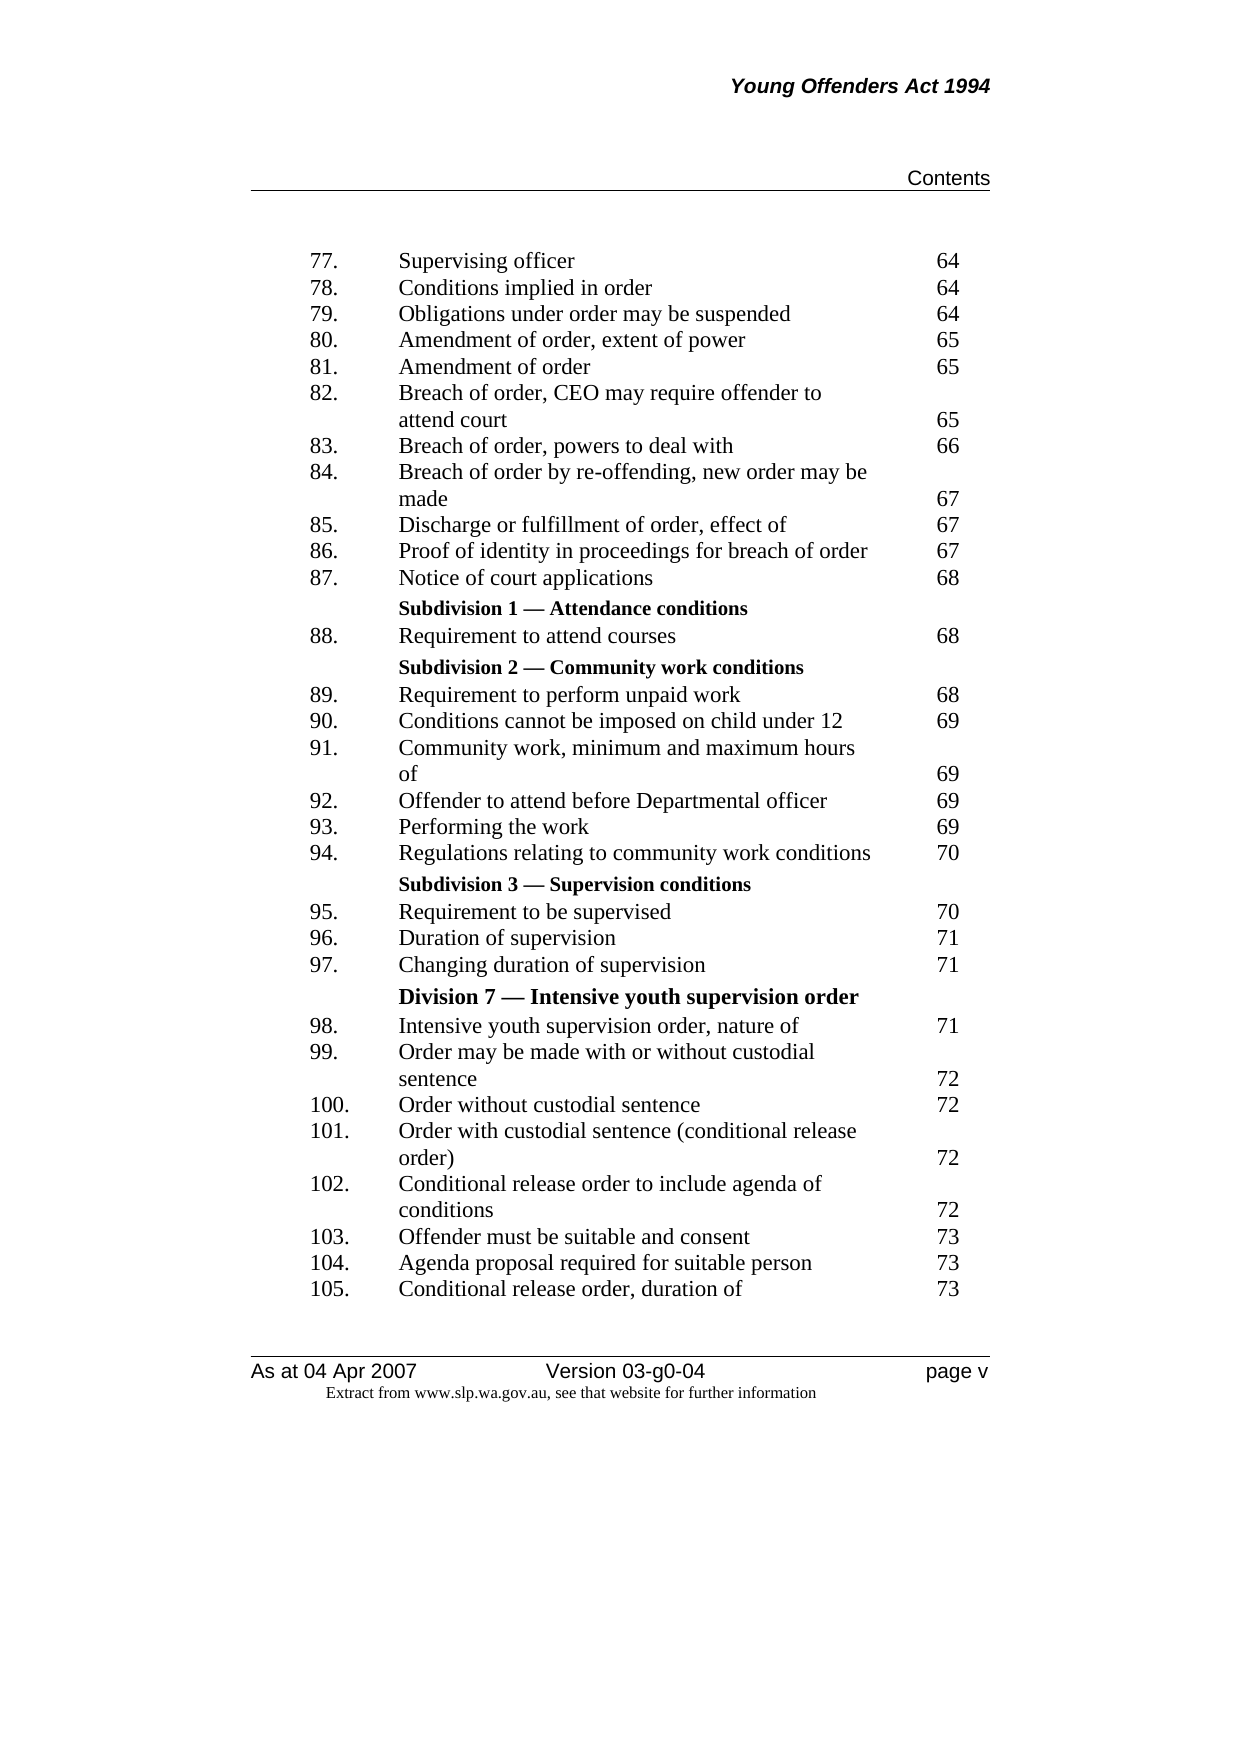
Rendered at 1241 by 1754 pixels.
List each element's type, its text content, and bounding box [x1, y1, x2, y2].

text 84. Breach of order by re-offending, new order may be made 67 [309, 458, 872, 511]
text 95. Requirement to be supervised 70 [309, 898, 872, 924]
text 82. Breach of order, CEO may require offender to attend court 65 [309, 379, 872, 432]
text 103. Offender must be suitable and consent 73 [309, 1223, 872, 1249]
text 78. Conditions implied in order 64 [309, 274, 872, 300]
text 80. Amendment of order, extent of power 65 [309, 327, 872, 353]
text 97. Changing duration of supervision 71 [309, 951, 872, 977]
text 92. Offender to attend before Departmental officer 69 [309, 787, 872, 813]
text 86. Proof of identity in proceedings for breach of order 67 [309, 537, 872, 564]
text 89. Requirement to perform unpaid work 68 [309, 681, 872, 708]
text 87. Notice of court applications 68 [309, 564, 872, 590]
text 102. Conditional release order to include agenda of conditions 72 [309, 1170, 872, 1223]
text 79. Obligations under order may be suspended 64 [309, 300, 872, 327]
text 91. Community work, minimum and maximum hours of 69 [309, 734, 872, 787]
text 101. Order with custodial sentence (conditional release order) 72 [309, 1117, 872, 1170]
text 100. Order without custodial sentence 72 [309, 1091, 872, 1117]
text 105. Conditional release order, duration of 73 [309, 1275, 872, 1302]
text 96. Duration of supervision 71 [309, 924, 872, 951]
text 94. Regulations relating to community work conditions 70 [309, 839, 872, 866]
text 88. Requirement to attend courses 68 [309, 622, 872, 649]
text 99. Order may be made with or without custodial sentence 72 [309, 1038, 872, 1091]
text 81. Amendment of order 65 [309, 353, 872, 379]
text 85. Discharge or fulfillment of order, effect of 67 [309, 511, 872, 537]
text Division 7 — Intensive youth supervision order [398, 983, 872, 1010]
text 90. Conditions cannot be imposed on child under 12 69 [309, 708, 872, 734]
text Subdivision 3 — Supervision conditions [398, 872, 872, 896]
text 93. Performing the work 69 [309, 813, 872, 839]
text Subdivision 1 — Attendance conditions [398, 596, 872, 620]
text 83. Breach of order, powers to deal with 66 [309, 432, 872, 458]
text 77. Supervising officer 64 [309, 247, 872, 274]
text Subdivision 2 — Community work conditions [398, 655, 872, 679]
text 104. Agenda proposal required for suitable person 73 [309, 1249, 872, 1275]
text 98. Intensive youth supervision order, nature of 71 [309, 1012, 872, 1038]
